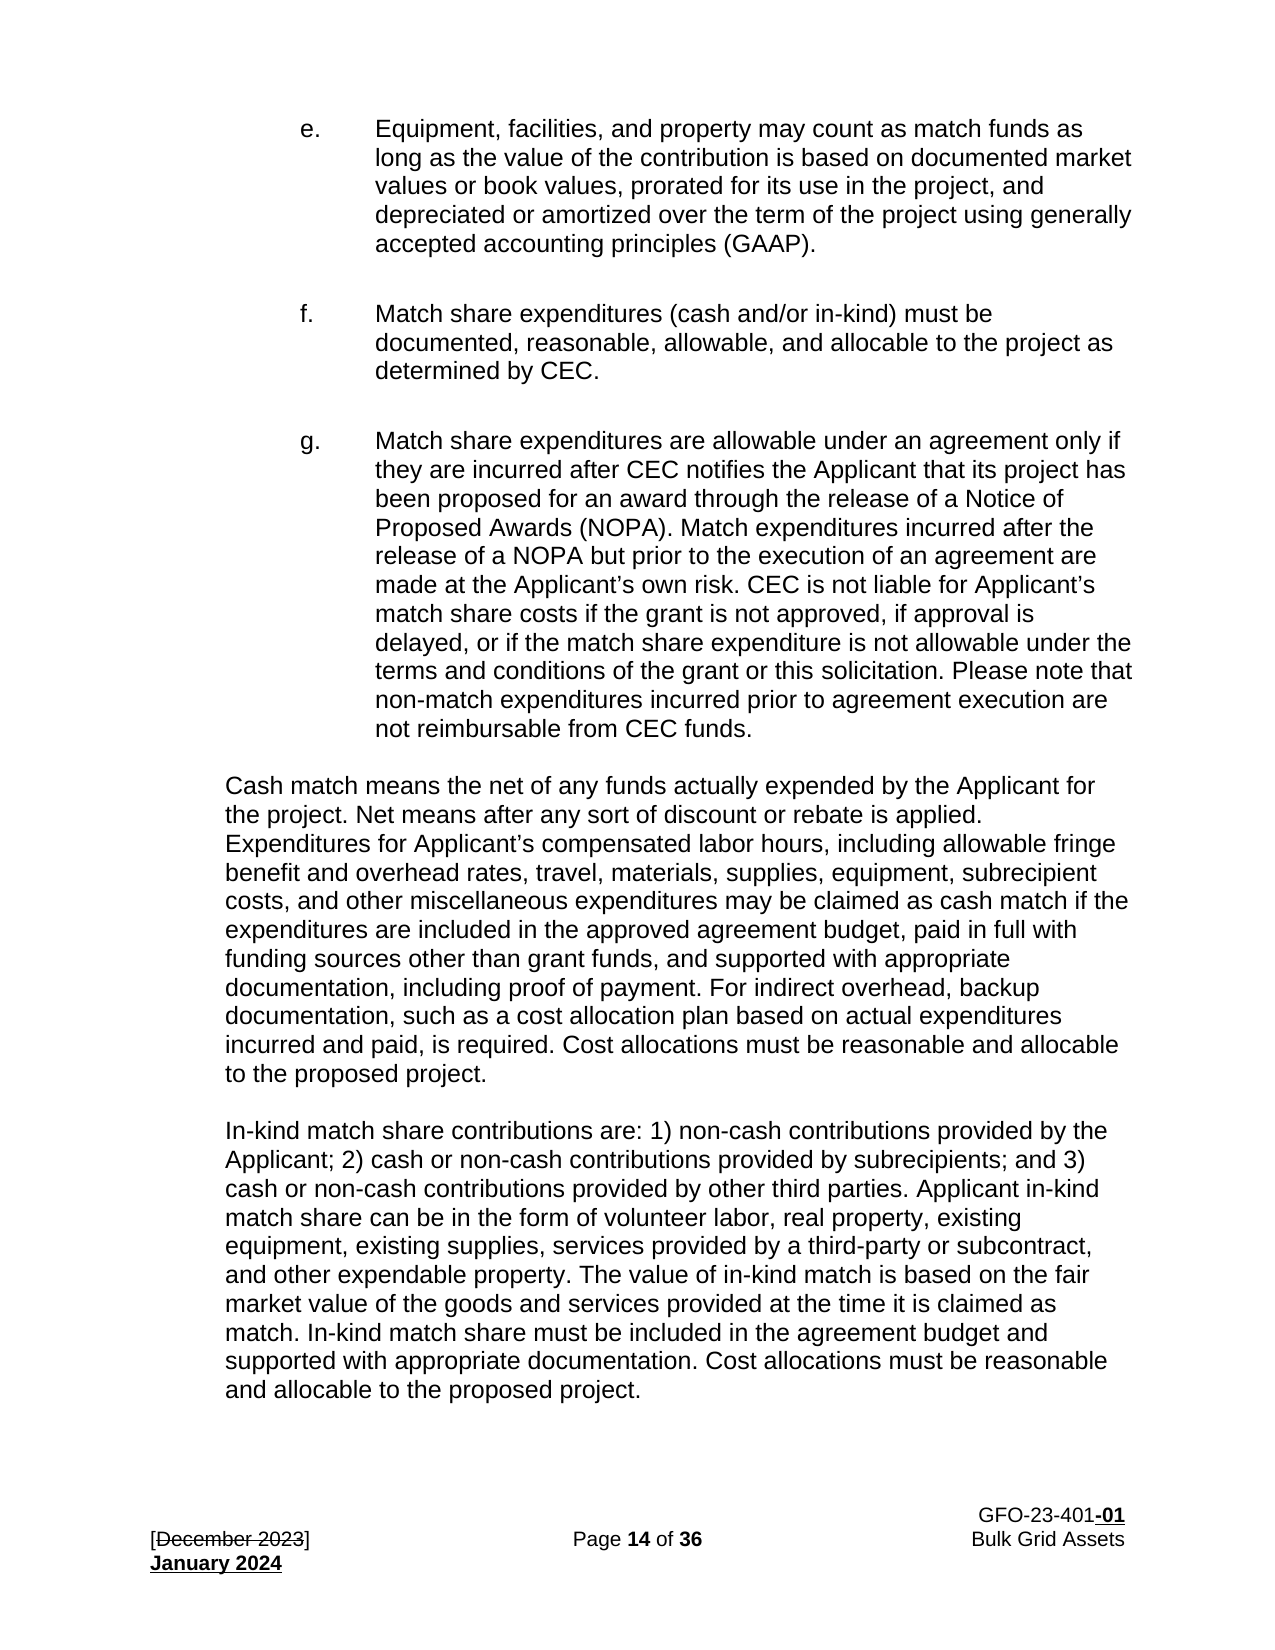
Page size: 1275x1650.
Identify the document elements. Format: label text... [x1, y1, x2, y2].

list Equipment, facilities, and property may count as match funds as long as the value of the contribution is based on documented market values or book values, prorated for its use in the project, and depreciated or amortized over the term of the project using generally accepted accounting principles (GAAP). [300, 114, 1134, 258]
list Match share expenditures are allowable under an agreement only if they are incurred after CEC notifies the Applicant that its project has been proposed for an award through the release of a Notice of Proposed Awards (NOPA). Match expenditures incurred after the release of a NOPA but prior to the execution of an agreement are made at the Applicant’s own risk. CEC is not liable for Applicant’s match share costs if the grant is not approved, if approval is delayed, or if the match share expenditure is not allowable under the terms and conditions of the grant or this solicitation. Please note that non-match expenditures incurred prior to agreement execution are not reimbursable from CEC funds. [300, 426, 1134, 743]
list Match share expenditures (cash and/or in-kind) must be documented, reasonable, allowable, and allocable to the project as determined by CEC. [300, 299, 1134, 385]
text In-kind match share contributions are: 1) non-cash contributions provided by the Applicant; 2) cash or non-cash contributions provided by subrecipients; and 3) cash or non-cash contributions provided by other third parties. Applicant in-kind match share can be in the form of volunteer labor, real property, existing equipment, existing supplies, services provided by a third-party or subcontract, and other expendable property. The value of in-kind match is based on the fair market value of the goods and services provided at the time it is claimed as match. In-kind match share must be included in the agreement budget and supported with appropriate documentation. Cost allocations must be reasonable and allocable to the proposed project. [225, 1116, 1134, 1404]
text Cash match means the net of any funds actually expended by the Applicant for the project. Net means after any sort of discount or rebate is applied. Expenditures for Applicant’s compensated labor hours, including allowable fringe benefit and overhead rates, travel, materials, supplies, equipment, subrecipient costs, and other miscellaneous expenditures may be claimed as cash match if the expenditures are included in the approved agreement budget, paid in full with funding sources other than grant funds, and supported with appropriate documentation, including proof of payment. For indirect overhead, backup documentation, such as a cost allocation plan based on actual expenditures incurred and paid, is required. Cost allocations must be reasonable and allocable to the proposed project. [225, 771, 1134, 1088]
